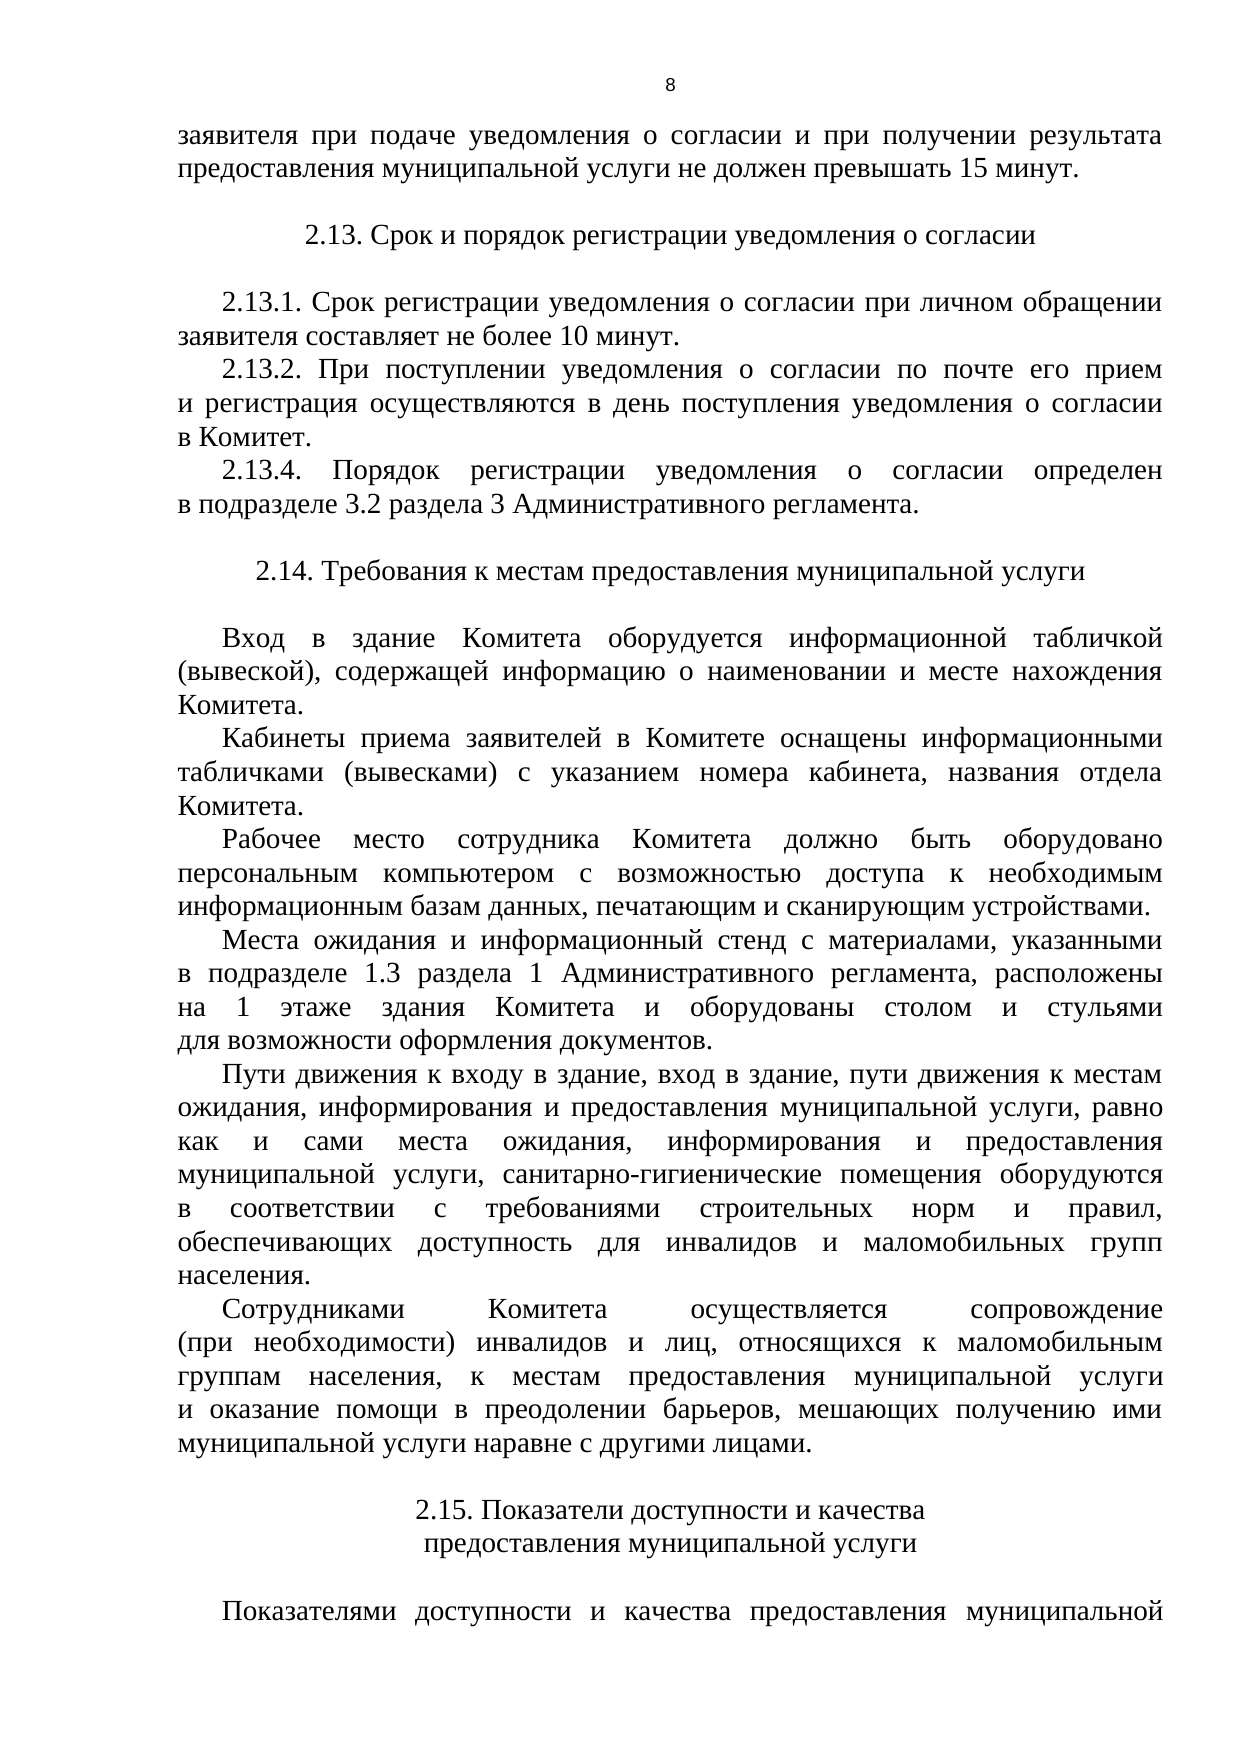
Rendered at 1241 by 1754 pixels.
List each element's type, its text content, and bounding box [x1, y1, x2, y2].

text 2.14. Требования к местам предоставления муниципальной услуги [177, 553, 1163, 586]
text Кабинеты приема заявителей в Комитете оснащены информационными табличками (вывесками) с указанием номера кабинета, названия отдела Комитета. [177, 721, 1163, 821]
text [177, 1593, 1163, 1626]
text 2.13.4. Порядок регистрации уведомления о согласии определен в подразделе 3.2 раздела 3 Административного регламента. [177, 452, 1163, 519]
text 2.15. Показатели доступности и качества [177, 1492, 1163, 1526]
text 2.13.1. Срок регистрации уведомления о согласии при личном обращении заявителя составляет не более 10 минут. [177, 284, 1163, 352]
text 2.13.2. При поступлении уведомления о согласии по почте его прием и регистрация осуществляются в день поступления уведомления о согласии в Комитет. [177, 352, 1163, 452]
text Рабочее место сотрудника Комитета должно быть оборудовано персональным компьютером с возможностью доступа к необходимым информационным базам данных, печатающим и сканирующим устройствами. [177, 821, 1163, 922]
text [177, 117, 1163, 184]
text 2.13. Срок и порядок регистрации уведомления о согласии [177, 217, 1163, 251]
text Пути движения к входу в здание, вход в здание, пути движения к местам ожидания, информирования и предоставления муниципальной услуги, равно как и сами места ожидания, информирования и предоставления муниципальной услуги, санитарно-гигиенические помещения оборудуются в соответствии с требованиями строительных норм и правил, обеспечивающих доступность для инвалидов и маломобильных групп населения. [177, 1056, 1163, 1291]
text предоставления муниципальной услуги [177, 1526, 1163, 1559]
text Вход в здание Комитета оборудуется информационной табличкой (вывеской), содержащей информацию о наименовании и месте нахождения Комитета. [177, 620, 1163, 721]
text Сотрудниками Комитета осуществляется сопровождение (при необходимости) инвалидов и лиц, относящихся к маломобильным группам населения, к местам предоставления муниципальной услуги и оказание помощи в преодолении барьеров, мешающих получению ими муниципальной услуги наравне с другими лицами. [177, 1291, 1163, 1458]
text Места ожидания и информационный стенд с материалами, указанными в подразделе 1.3 раздела 1 Административного регламента, расположены на 1 этаже здания Комитета и оборудованы столом и стульями для возможности оформления документов. [177, 922, 1163, 1056]
